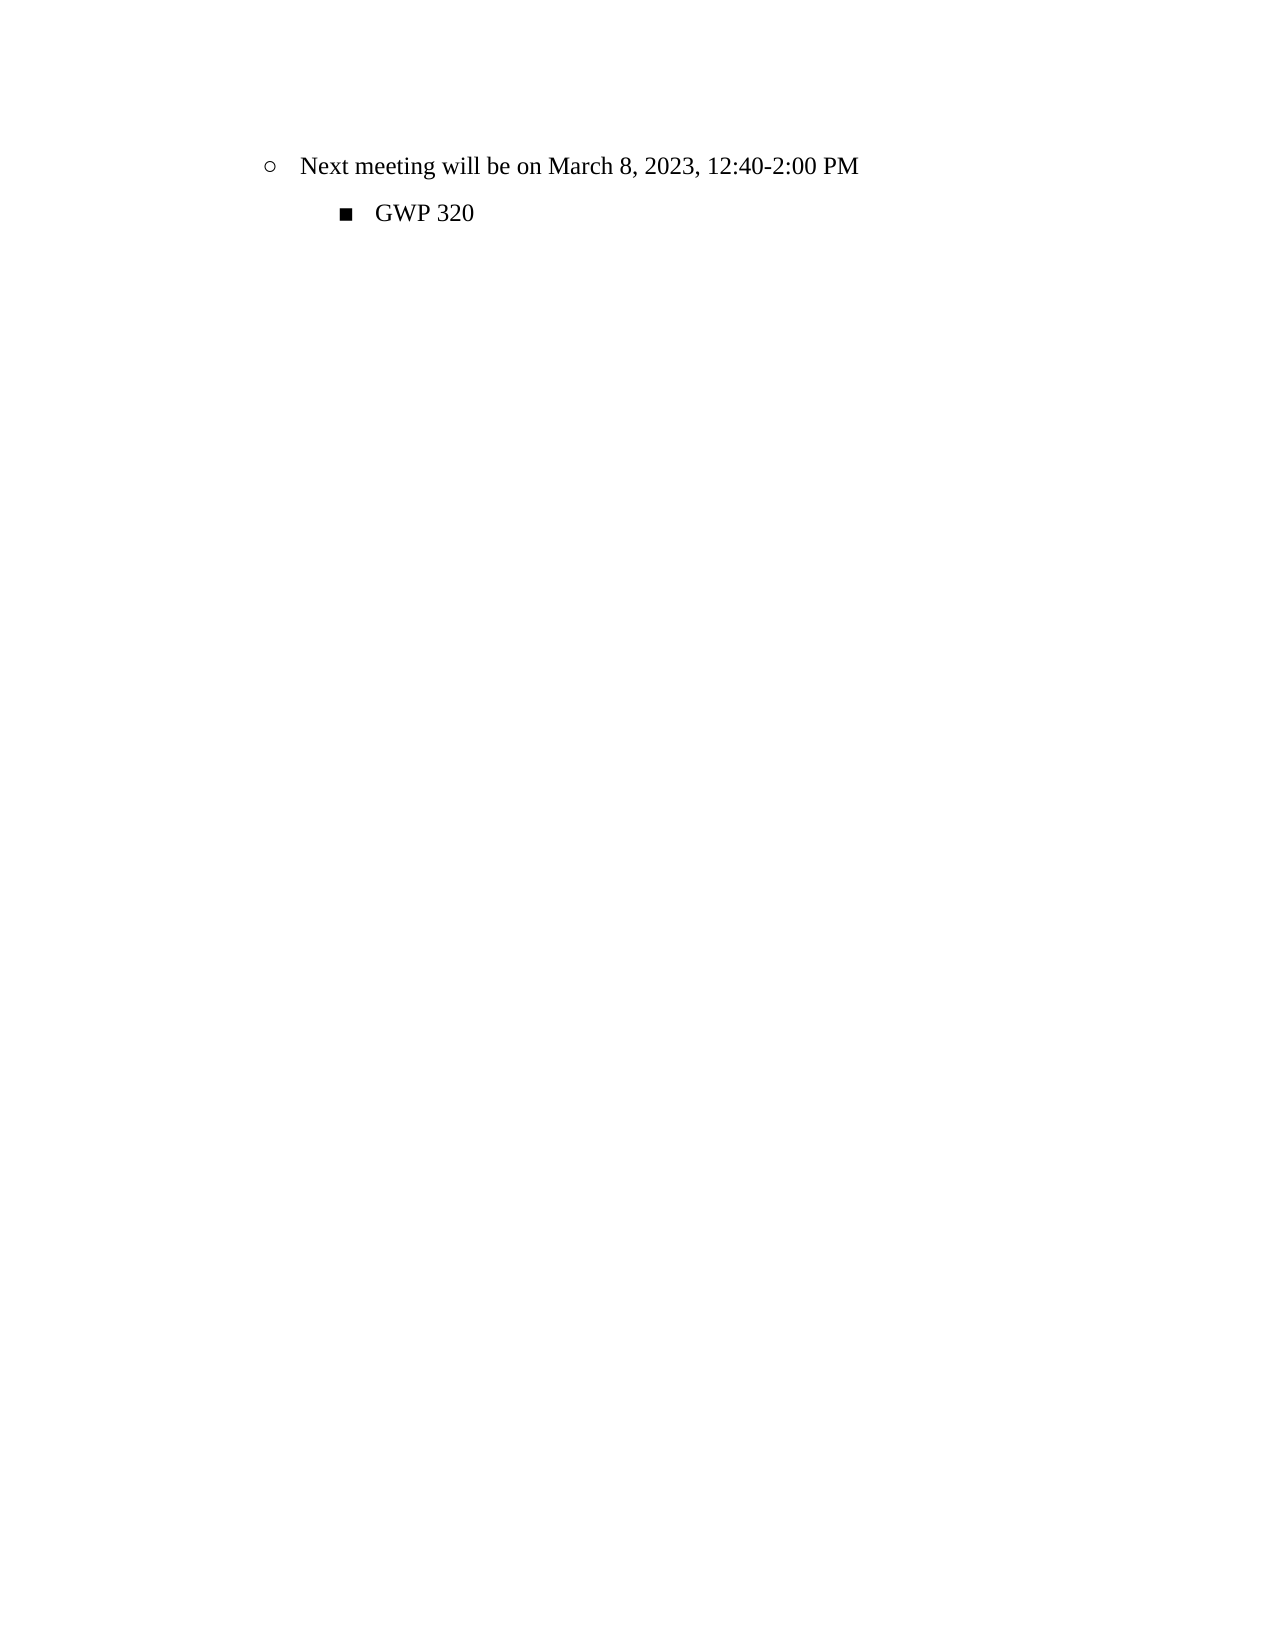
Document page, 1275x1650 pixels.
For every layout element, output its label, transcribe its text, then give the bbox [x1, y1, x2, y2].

list Next meeting will be on March 8, 2023, 12:40-2:00 PM [262, 151, 1092, 182]
list GWP 320 [337, 184, 1092, 236]
